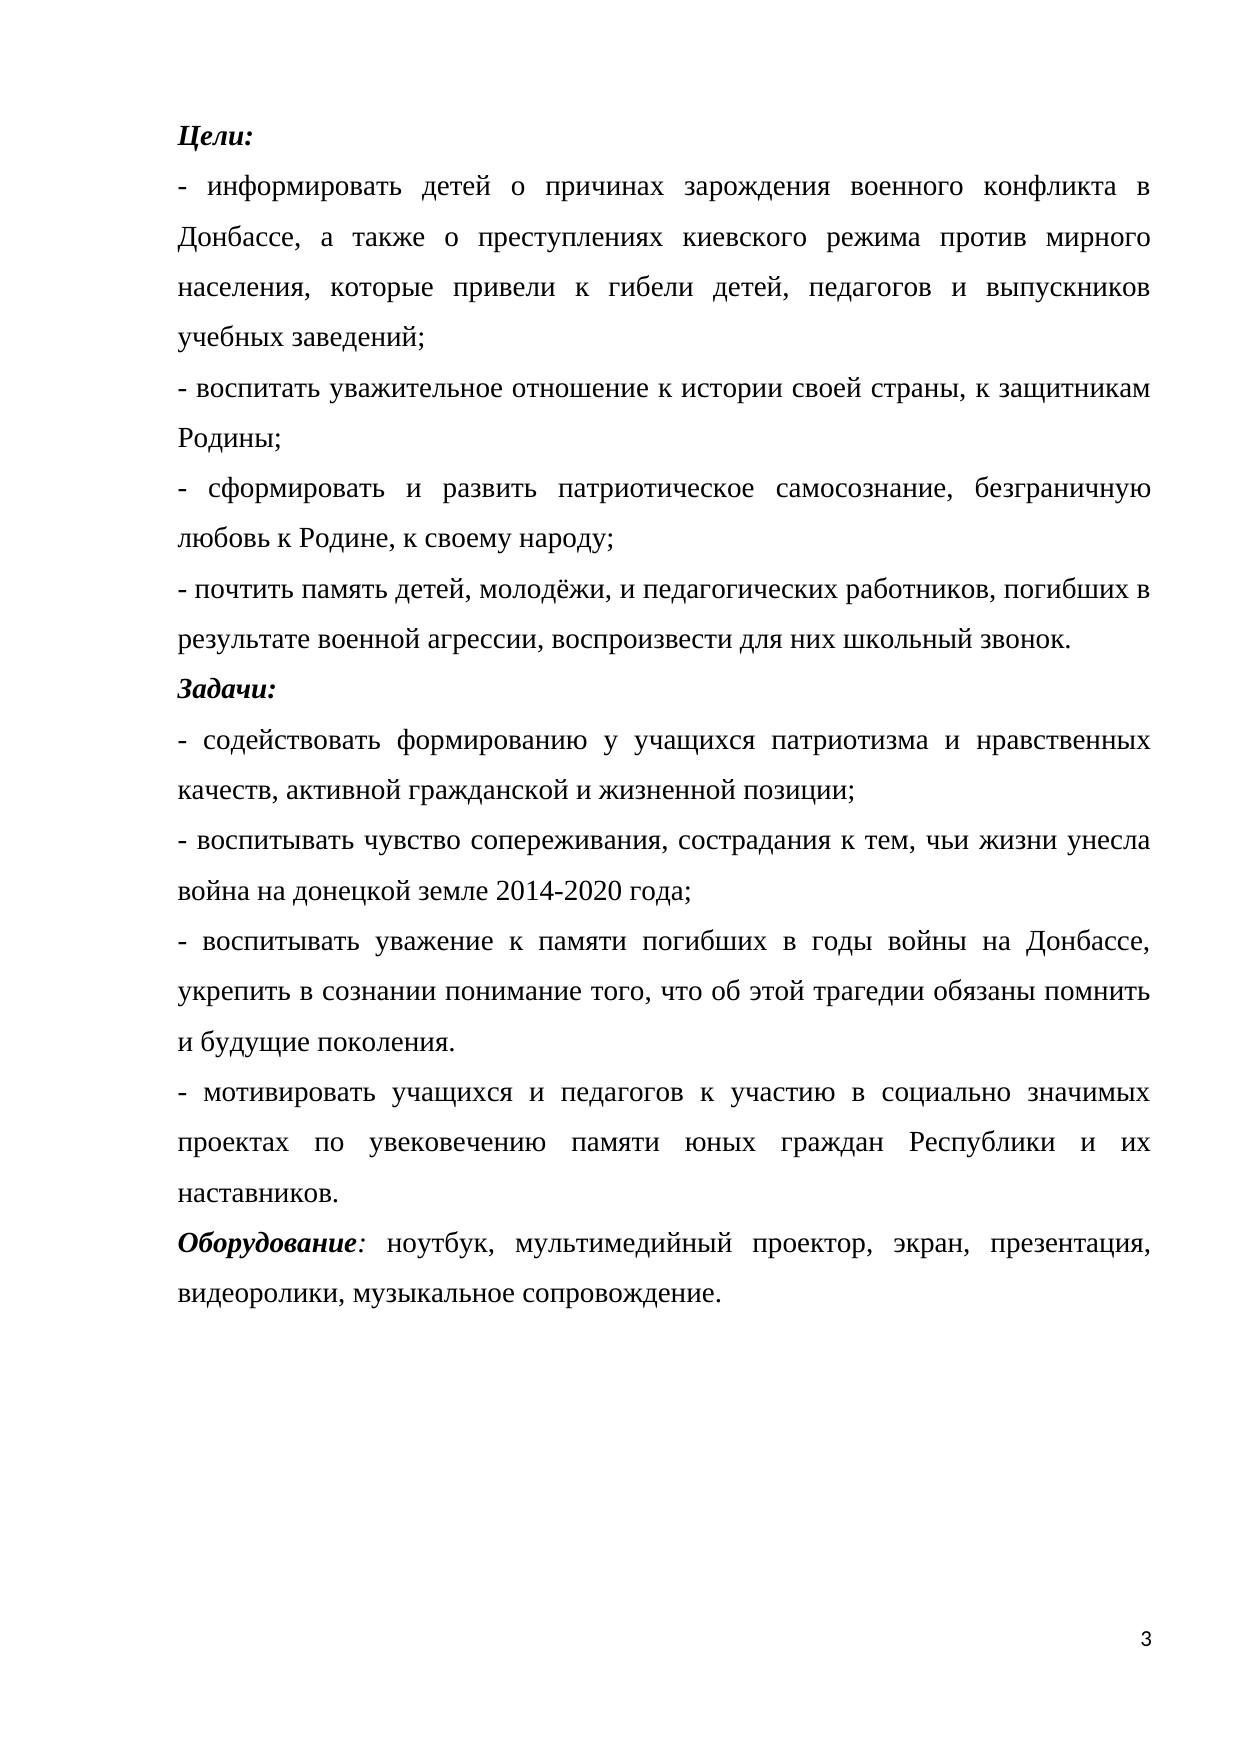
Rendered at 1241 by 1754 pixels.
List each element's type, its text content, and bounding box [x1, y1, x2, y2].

text Задачи: [177, 672, 1152, 705]
text - почтить память детей, молодёжи, и педагогических работников, погибших в результате военной агрессии, воспроизвести для них школьный звонок. [177, 571, 1152, 655]
text - мотивировать учащихся и педагогов к участию в социально значимых проектах по увековечению памяти юных граждан Республики и их наставников. [177, 1074, 1152, 1208]
text - воспитать уважительное отношение к истории своей страны, к защитникам Родины; [177, 370, 1152, 453]
text - воспитывать чувство сопереживания, сострадания к тем, чьи жизни унесла война на донецкой земле 2014-2020 года; [177, 822, 1152, 906]
text - информировать детей о причинах зарождения военного конфликта в Донбассе, а также о преступлениях киевского режима против мирного населения, которые привели к гибели детей, педагогов и выпускников учебных заведений; [177, 168, 1152, 353]
text - воспитывать уважение к памяти погибших в годы войны на Донбассе, укрепить в сознании понимание того, что об этой трагедии обязаны помнить и будущие поколения. [177, 923, 1152, 1057]
text Оборудование: ноутбук, мультимедийный проектор, экран, презентация, видеоролики, музыкальное сопровождение. [177, 1225, 1152, 1309]
text Цели: [177, 118, 1152, 152]
text - содействовать формированию у учащихся патриотизма и нравственных качеств, активной гражданской и жизненной позиции; [177, 722, 1152, 806]
text - сформировать и развить патриотическое самосознание, безграничную любовь к Родине, к своему народу; [177, 470, 1152, 554]
